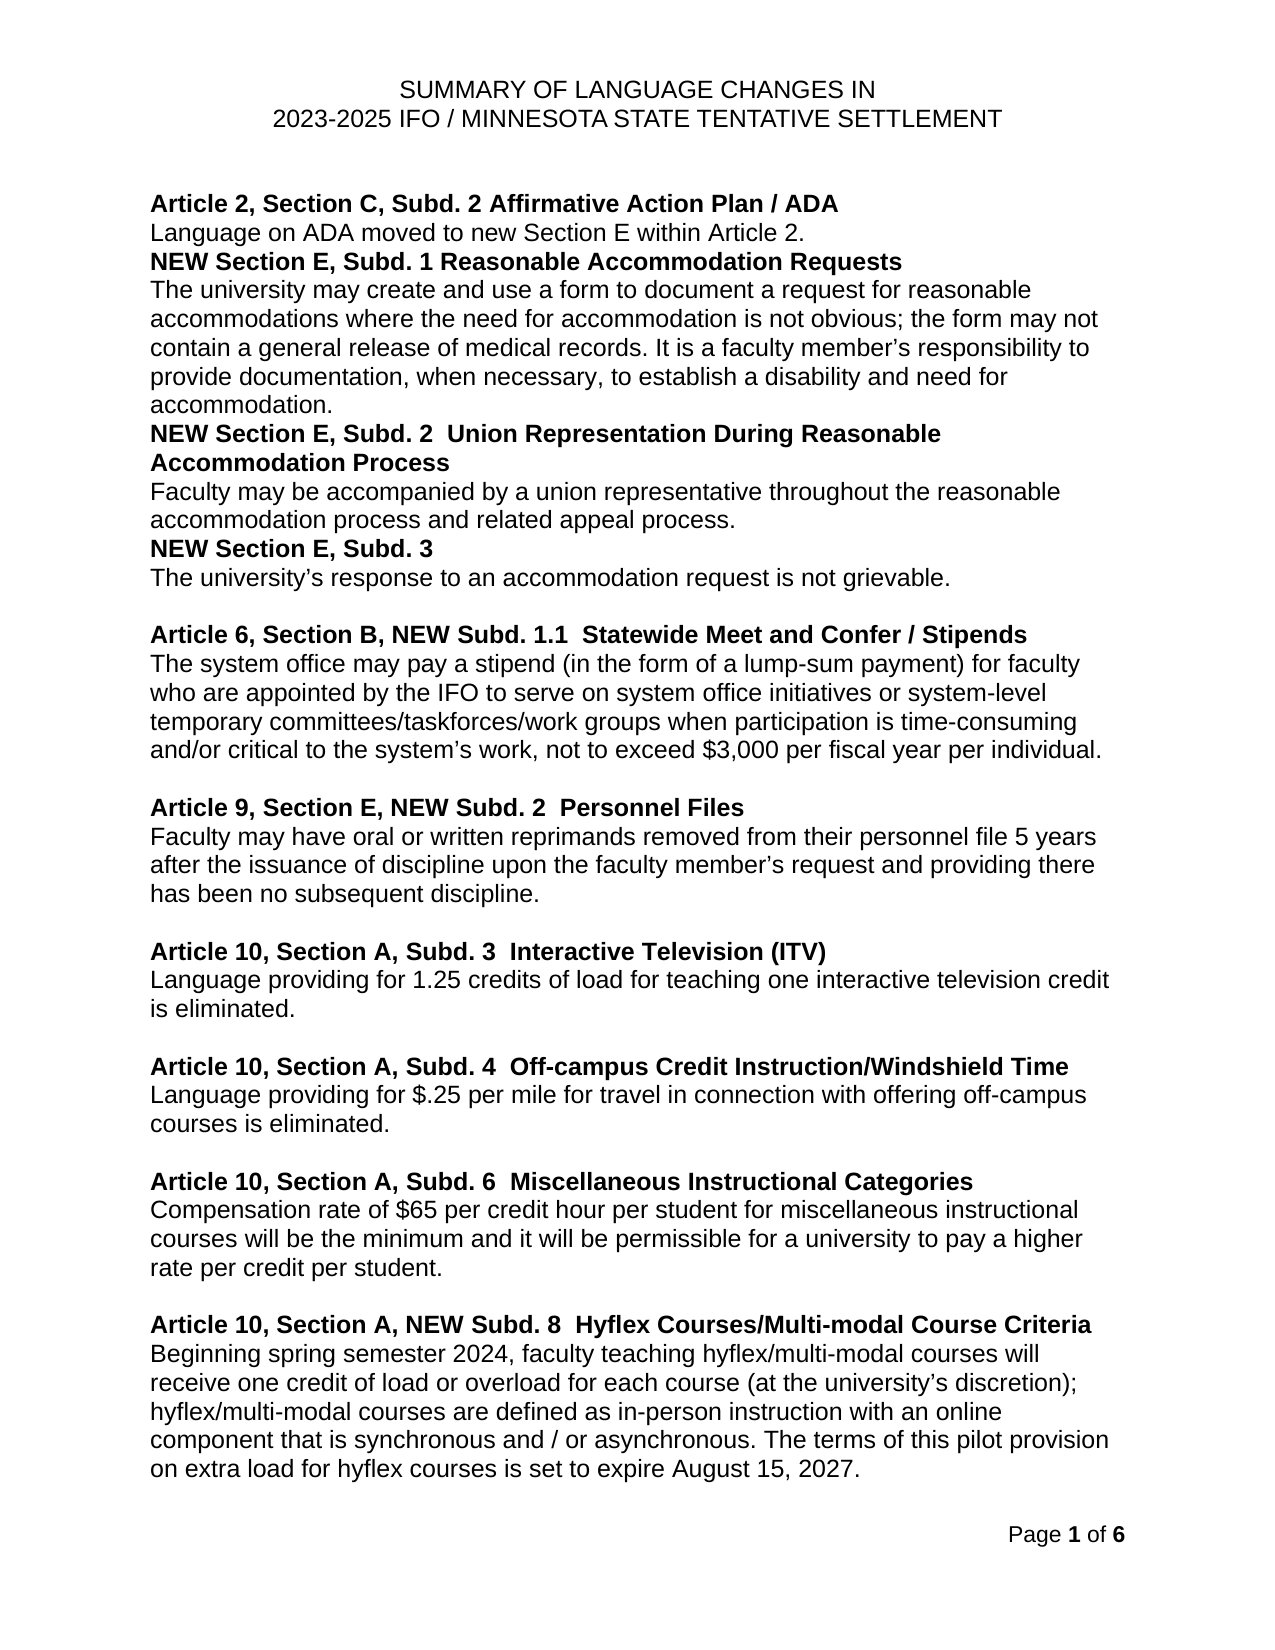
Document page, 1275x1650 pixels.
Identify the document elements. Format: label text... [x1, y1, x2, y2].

text NEW Section E, Subd. 3 [150, 534, 1125, 563]
text Faculty may have oral or written reprimands removed from their personnel file 5 years after the issuance of discipline upon the faculty member’s request and providing there has been no subsequent discipline. [150, 822, 1125, 908]
text Article 10, Section A, Subd. 3 Interactive Television (ITV) [150, 937, 1125, 966]
text The system office may pay a stipend (in the form of a lump-sum payment) for faculty who are appointed by the IFO to serve on system office initiatives or system-level temporary committees/taskforces/work groups when participation is time-consuming and/or critical to the system’s work, not to exceed $3,000 per fiscal year per individual. [150, 649, 1125, 764]
text NEW Section E, Subd. 1 Reasonable Accommodation Requests [150, 247, 1125, 276]
text Faculty may be accompanied by a union representative throughout the reasonable accommodation process and related appeal process. [150, 477, 1125, 534]
text Article 10, Section A, Subd. 6 Miscellaneous Instructional Categories [150, 1167, 1125, 1196]
text Article 9, Section E, NEW Subd. 2 Personnel Files [150, 793, 1125, 822]
text Language providing for 1.25 credits of load for teaching one interactive television credit is eliminated. [150, 966, 1125, 1023]
text NEW Section E, Subd. 2 Union Representation During Reasonable Accommodation Process [150, 419, 1125, 477]
text Article 2, Section C, Subd. 2 Affirmative Action Plan / ADA [150, 189, 1125, 218]
text The university’s response to an accommodation request is not grievable. [150, 563, 1125, 592]
text Compensation rate of $65 per credit hour per student for miscellaneous instructional courses will be the minimum and it will be permissible for a university to pay a higher rate per credit per student. [150, 1196, 1125, 1282]
text The university may create and use a form to document a request for reasonable accommodations where the need for accommodation is not obvious; the form may not contain a general release of medical records. It is a faculty member’s responsibility to provide documentation, when necessary, to establish a disability and need for accommodation. [150, 276, 1125, 419]
text Article 10, Section A, Subd. 4 Off-campus Credit Instruction/Windshield Time [150, 1052, 1125, 1081]
text Language providing for $.25 per mile for travel in connection with offering off-campus courses is eliminated. [150, 1081, 1125, 1138]
text Article 6, Section B, NEW Subd. 1.1 Statewide Meet and Confer / Stipends [150, 621, 1125, 649]
text Language on ADA moved to new Section E within Article 2. [150, 218, 1125, 247]
text Article 10, Section A, NEW Subd. 8 Hyflex Courses/Multi-modal Course Criteria [150, 1311, 1125, 1339]
text Beginning spring semester 2024, faculty teaching hyflex/multi-modal courses will receive one credit of load or overload for each course (at the university’s discretion); hyflex/multi-modal courses are defined as in-person instruction with an online component that is synchronous and / or asynchronous. The terms of this pilot provision on extra load for hyflex courses is set to expire August 15, 2027. [150, 1339, 1125, 1483]
